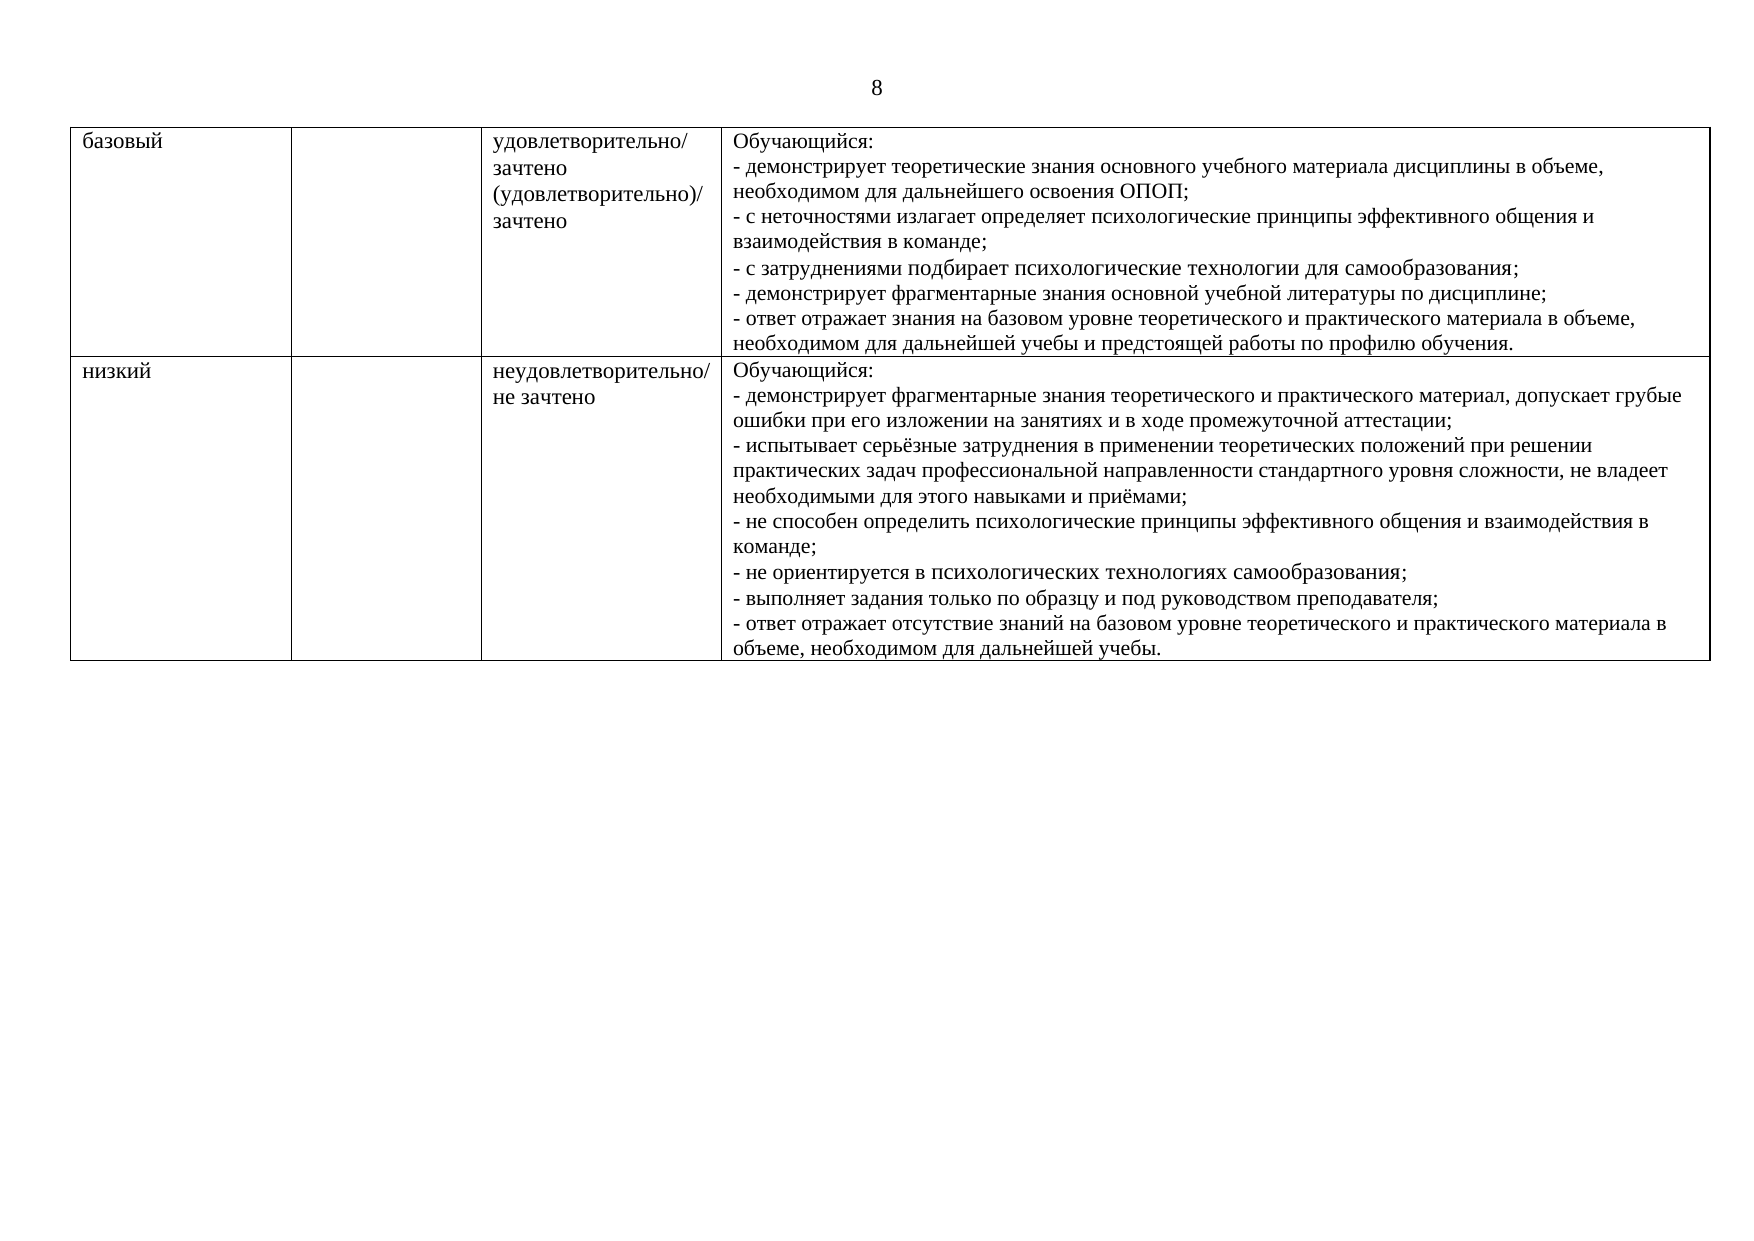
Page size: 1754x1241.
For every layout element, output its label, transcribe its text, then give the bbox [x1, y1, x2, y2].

table_cell низкий [71, 357, 291, 660]
table_cell [292, 128, 481, 356]
table_cell [292, 357, 481, 660]
table_cell Обучающийся: - демонстрирует фрагментарные знания теоретического и практического материал, допускает грубые ошибки при его изложении на занятиях и в ходе промежуточной аттестации; - испытывает серьёзные затруднения в применении теоретических положений при решении практических задач профессиональной направленности стандартного уровня сложности, не владеет необходимыми для этого навыками и приёмами; - не способен определить психологические принципы эффективного общения и взаимодействия в команде; - не ориентируется в психологических технологиях самообразования; - выполняет задания только по образцу и под руководством преподавателя; - ответ отражает отсутствие знаний на базовом уровне теоретического и практического материала в объеме, необходимом для дальнейшей учебы. [722, 357, 1709, 660]
table_cell удовлетворительно/ зачтено (удовлетворительно)/ зачтено [482, 128, 721, 356]
table_cell неудовлетворительно/ не зачтено [482, 357, 721, 660]
table_cell базовый [71, 128, 291, 356]
table_cell Обучающийся: - демонстрирует теоретические знания основного учебного материала дисциплины в объеме, необходимом для дальнейшего освоения ОПОП; - с неточностями излагает определяет психологические принципы эффективного общения и взаимодействия в команде; - с затруднениями подбирает психологические технологии для самообразования; - демонстрирует фрагментарные знания основной учебной литературы по дисциплине; - ответ отражает знания на базовом уровне теоретического и практического материала в объеме, необходимом для дальнейшей учебы и предстоящей работы по профилю обучения. [722, 128, 1709, 356]
